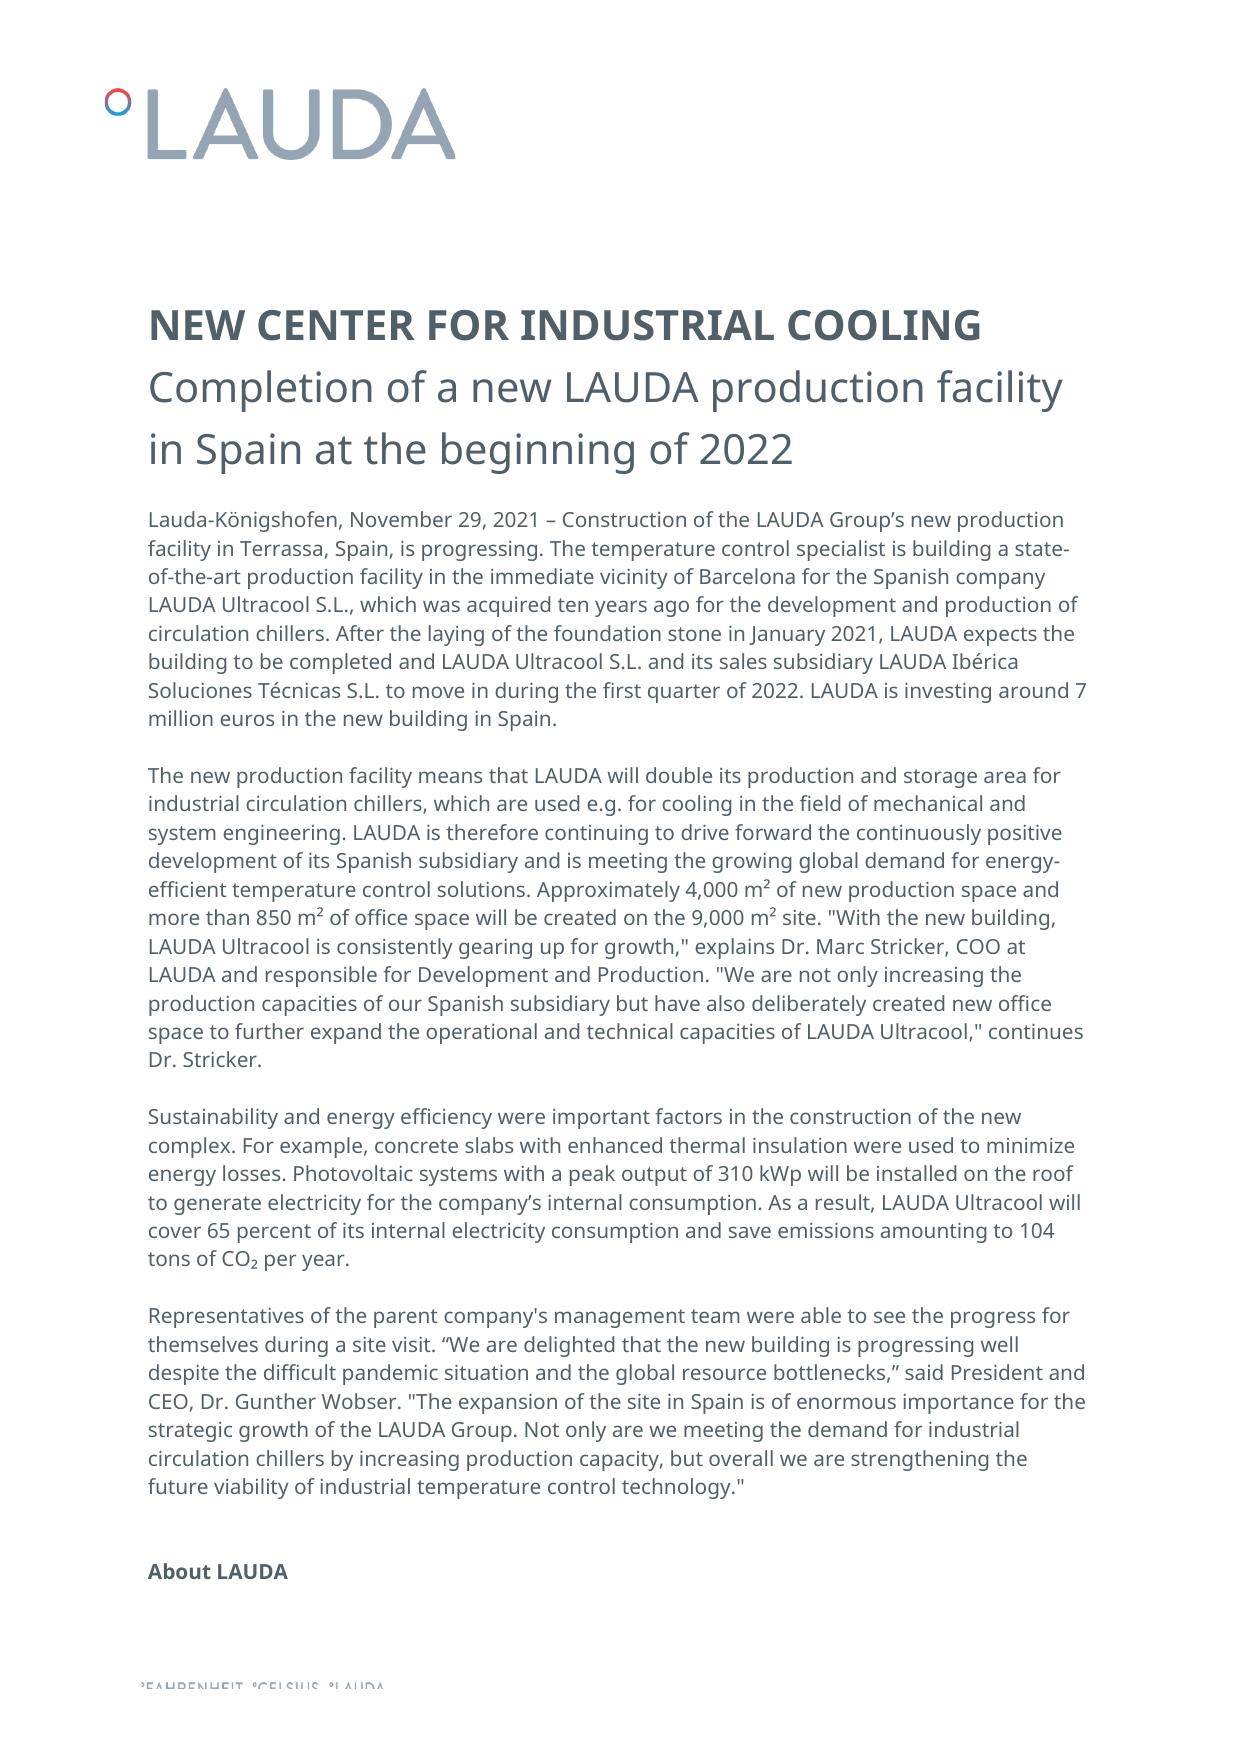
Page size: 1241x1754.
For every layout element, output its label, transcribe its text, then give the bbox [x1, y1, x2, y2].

picture [140, 1682, 384, 1689]
text Representatives of the parent company's management team were able to see the progress for themselves during a site visit. “We are delighted that the new building is progressing well despite the difficult pandemic situation and the global resource bottlenecks,” said President and CEO, Dr. Gunther Wobser. "The expansion of the site in Spain is of enormous importance for the strategic growth of the LAUDA Group. Not only are we meeting the demand for industrial circulation chillers by increasing production capacity, but overall we are strengthening the future viability of industrial temperature control technology." [148, 1301, 1092, 1501]
text The new production facility means that LAUDA will double its production and storage area for industrial circulation chillers, which are used e.g. for cooling in the field of mechanical and system engineering. LAUDA is therefore continuing to drive forward the continuously positive development of its Spanish subsidiary and is meeting the growing global demand for energy-efficient temperature control solutions. Approximately 4,000 m² of new production space and more than 850 m² of office space will be created on the 9,000 m² site. "With the new building, LAUDA Ultracool is consistently gearing up for growth," explains Dr. Marc Stricker, COO at LAUDA and responsible for Development and Production. "We are not only increasing the production capacities of our Spanish subsidiary but have also deliberately created new office space to further expand the operational and technical capacities of LAUDA Ultracool," continues Dr. Stricker. [148, 761, 1092, 1074]
subtitle NEW CENTER FOR INDUSTRIAL COOLING [148, 295, 1092, 352]
text Sustainability and energy efficiency were important factors in the construction of the new complex. For example, concrete slabs with enhanced thermal insulation were used to minimize energy losses. Photovoltaic systems with a peak output of 310 kWp will be installed on the roof to generate electricity for the company’s internal consumption. As a result, LAUDA Ultracool will cover 65 percent of its internal electricity consumption and save emissions amounting to 104 tons of CO₂ per year. [148, 1102, 1092, 1273]
text Lauda-Königshofen, November 29, 2021 – Construction of the LAUDA Group’s new production facility in Terrassa, Spain, is progressing. The temperature control specialist is building a state-of-the-art production facility in the immediate vicinity of Barcelona for the Spanish company LAUDA Ultracool S.L., which was acquired ten years ago for the development and production of circulation chillers. After the laying of the foundation stone in January 2021, LAUDA expects the building to be completed and LAUDA Ultracool S.L. and its sales subsidiary LAUDA Ibérica Soluciones Técnicas S.L. to move in during the first quarter of 2022. LAUDA is investing around 7 million euros in the new building in Spain. [148, 505, 1092, 733]
text About LAUDA [148, 1557, 1092, 1584]
subtitle Completion of a new LAUDA production facility in Spain at the beginning of 2022 [148, 358, 1092, 477]
picture [104, 88, 456, 160]
